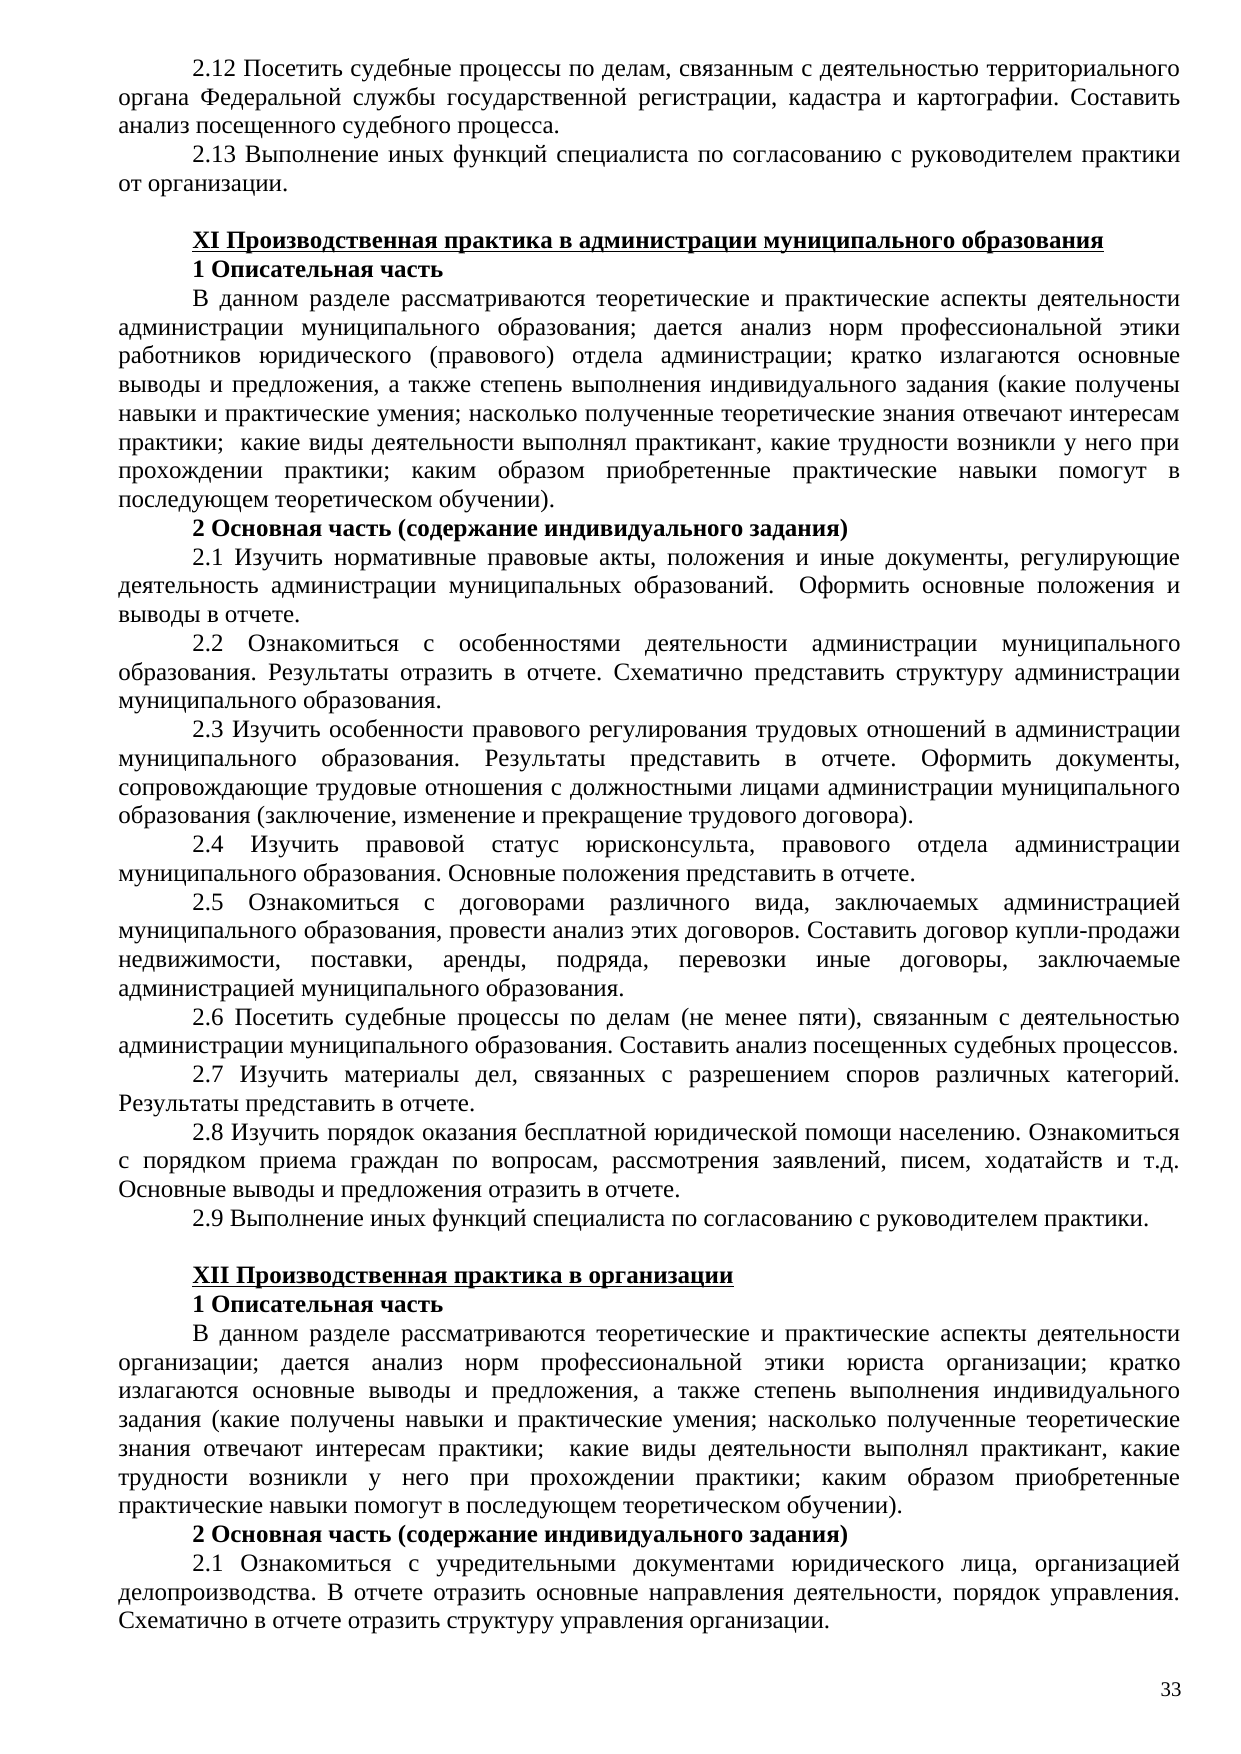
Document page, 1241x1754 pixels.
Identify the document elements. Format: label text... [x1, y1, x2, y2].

text 2.1 Ознакомиться с учредительными документами юридического лица, организацией делопроизводства. В отчете отразить основные направления деятельности, порядок управления. Схематично в отчете отразить структуру управления организации. [118, 1548, 1181, 1634]
text 2.6 Посетить судебные процессы по делам (не менее пяти), связанным с деятельностью администрации муниципального образования. Составить анализ посещенных судебных процессов. [118, 1002, 1181, 1059]
text 1 Описательная часть [118, 254, 1181, 283]
text 2.2 Ознакомиться с особенностями деятельности администрации муниципального образования. Результаты отразить в отчете. Схематично представить структуру администрации муниципального образования. [118, 628, 1181, 714]
text 2.7 Изучить материалы дел, связанных с разрешением споров различных категорий. Результаты представить в отчете. [118, 1059, 1181, 1117]
text XII Производственная практика в организации [118, 1261, 1181, 1289]
text 2.8 Изучить порядок оказания бесплатной юридической помощи населению. Ознакомиться с порядком приема граждан по вопросам, рассмотрения заявлений, писем, ходатайств и т.д. Основные выводы и предложения отразить в отчете. [118, 1117, 1181, 1203]
text 2.1 Изучить нормативные правовые акты, положения и иные документы, регулирующие деятельность администрации муниципальных образований. Оформить основные положения и выводы в отчете. [118, 542, 1181, 628]
text XI Производственная практика в администрации муниципального образования [118, 226, 1181, 254]
text 2.4 Изучить правовой статус юрисконсульта, правового отдела администрации муниципального образования. Основные положения представить в отчете. [118, 829, 1181, 887]
text В данном разделе рассматриваются теоретические и практические аспекты деятельности администрации муниципального образования; дается анализ норм профессиональной этики работников юридического (правового) отдела администрации; кратко излагаются основные выводы и предложения, а также степень выполнения индивидуального задания (какие получены навыки и практические умения; насколько полученные теоретические знания отвечают интересам практики; какие виды деятельности выполнял практикант, какие трудности возникли у него при прохождении практики; каким образом приобретенные практические навыки помогут в последующем теоретическом обучении). [118, 283, 1181, 513]
text 2.5 Ознакомиться с договорами различного вида, заключаемых администрацией муниципального образования, провести анализ этих договоров. Составить договор купли-продажи недвижимости, поставки, аренды, подряда, перевозки иные договоры, заключаемые администрацией муниципального образования. [118, 887, 1181, 1002]
text 1 Описательная часть [118, 1289, 1181, 1318]
text 2 Основная часть (содержание индивидуального задания) [118, 513, 1181, 542]
text 2.12 Посетить судебные процессы по делам, связанным с деятельностью территориального органа Федеральной службы государственной регистрации, кадастра и картографии. Составить анализ посещенного судебного процесса. [118, 53, 1181, 139]
text 2.9 Выполнение иных функций специалиста по согласованию с руководителем практики. [118, 1203, 1181, 1232]
text 2.3 Изучить особенности правового регулирования трудовых отношений в администрации муниципального образования. Результаты представить в отчете. Оформить документы, сопровождающие трудовые отношения с должностными лицами администрации муниципального образования (заключение, изменение и прекращение трудового договора). [118, 714, 1181, 829]
text 2 Основная часть (содержание индивидуального задания) [118, 1519, 1181, 1548]
text В данном разделе рассматриваются теоретические и практические аспекты деятельности организации; дается анализ норм профессиональной этики юриста организации; кратко излагаются основные выводы и предложения, а также степень выполнения индивидуального задания (какие получены навыки и практические умения; насколько полученные теоретические знания отвечают интересам практики; какие виды деятельности выполнял практикант, какие трудности возникли у него при прохождении практики; каким образом приобретенные практические навыки помогут в последующем теоретическом обучении). [118, 1318, 1181, 1519]
text 2.13 Выполнение иных функций специалиста по согласованию с руководителем практики от организации. [118, 139, 1181, 197]
